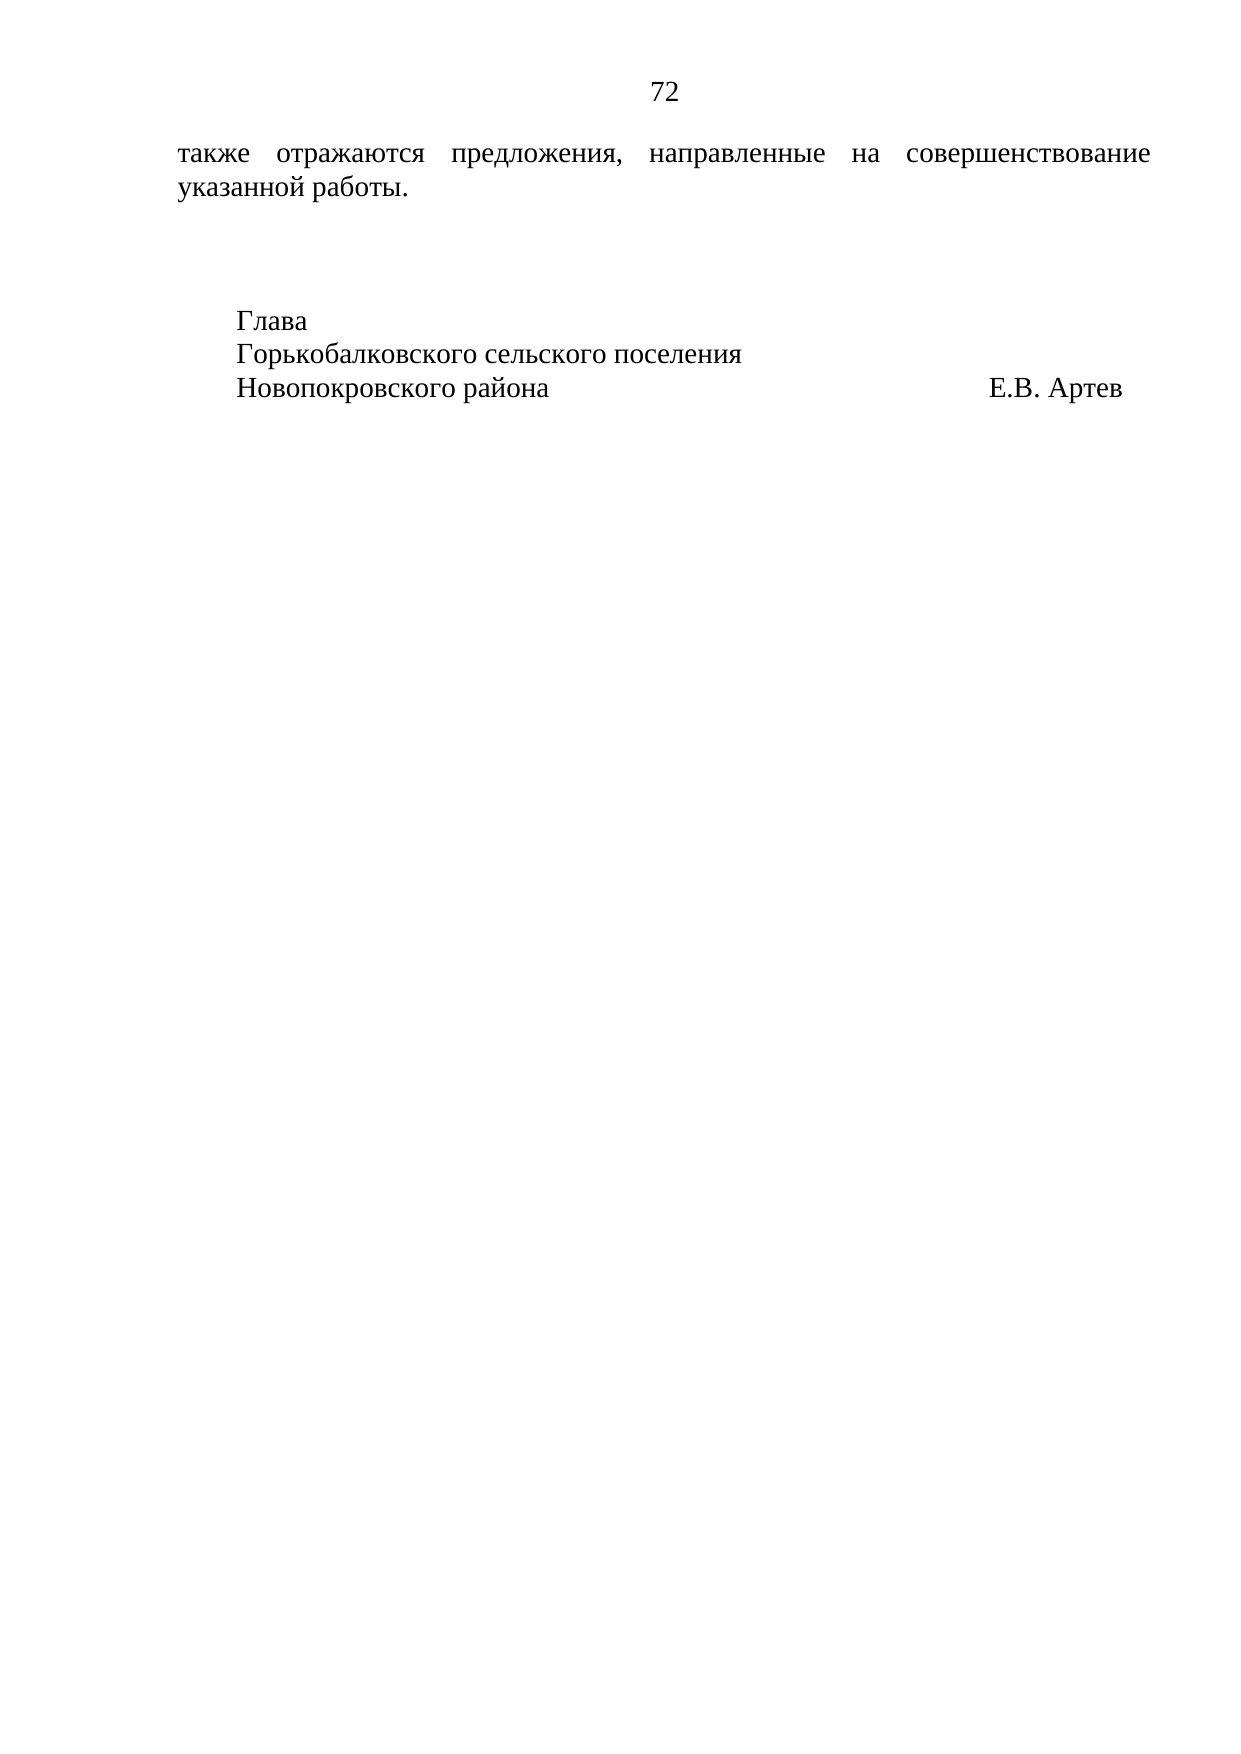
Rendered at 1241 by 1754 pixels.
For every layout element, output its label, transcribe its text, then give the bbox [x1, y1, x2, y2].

text Глава [177, 303, 1152, 337]
text Новопокровского района Е.В. Артев [177, 370, 1152, 404]
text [177, 135, 1152, 202]
text Горькобалковского сельского поселения [177, 337, 1152, 370]
